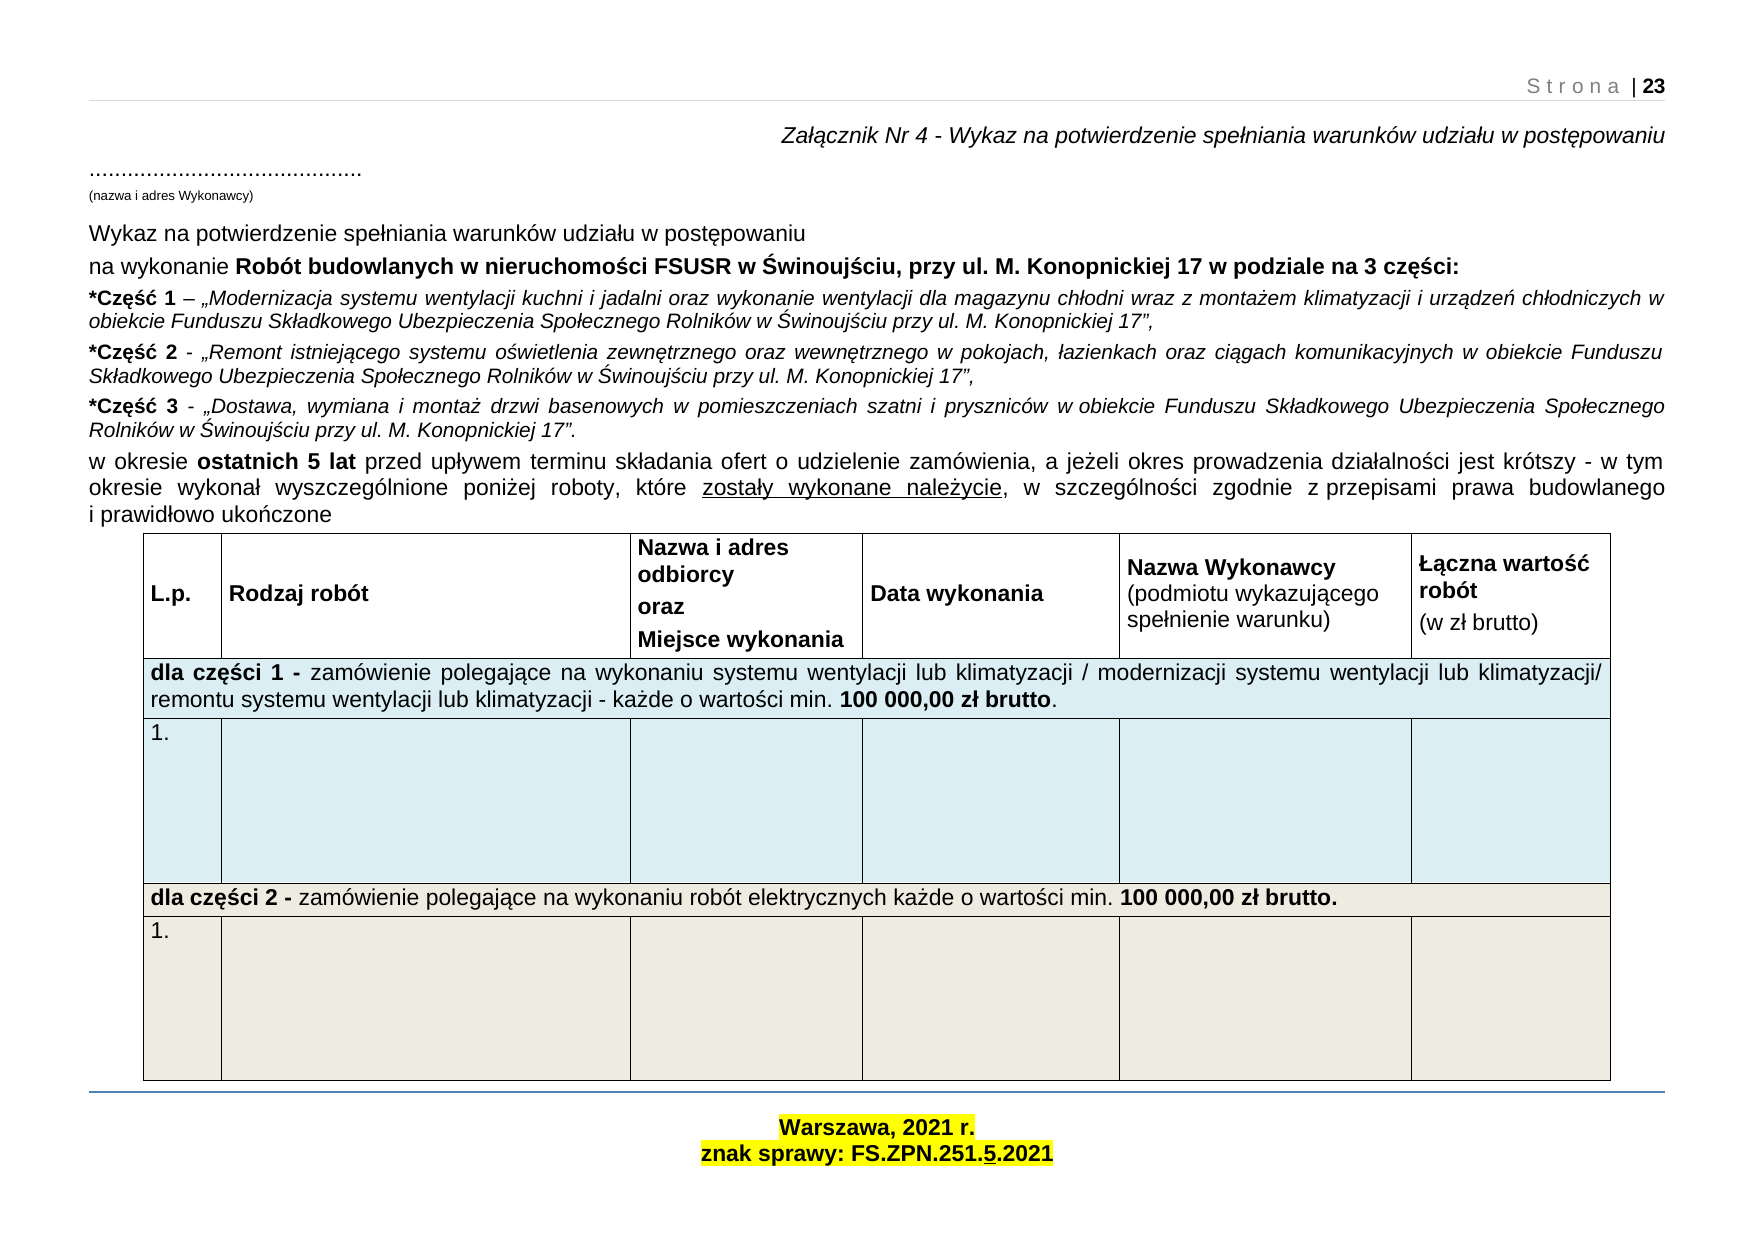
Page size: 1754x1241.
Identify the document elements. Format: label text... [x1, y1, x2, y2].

table_cell [1120, 917, 1411, 1080]
table_header Nazwa Wykonawcy (podmiotu wykazującego spełnienie warunku) [1120, 534, 1411, 658]
table_header L.p. [144, 534, 221, 658]
table_cell [1412, 719, 1610, 882]
table_cell 1. [144, 917, 221, 1080]
table_cell dla części 1 - zamówienie polegające na wykonaniu systemu wentylacji lub klimatyzacji / modernizacji systemu wentylacji lub klimatyzacji/ remontu systemu wentylacji lub klimatyzacji - każde o wartości min. 100 000,00 zł brutto. [144, 659, 1610, 718]
text w okresie ostatnich 5 lat przed upływem terminu składania ofert o udzielenie zamówienia, a jeżeli okres prowadzenia działalności jest krótszy - w tym okresie wykonał wyszczególnione poniżej roboty, które zostały wykonane należycie, w szczególności zgodnie z przepisami prawa budowlanego i prawidłowo ukończone [89, 448, 1665, 527]
table_cell [863, 917, 1119, 1080]
table_cell [631, 917, 862, 1080]
text *Część 3 - „Dostawa, wymiana i montaż drzwi basenowych w pomieszczeniach szatni i pryszniców w obiekcie Funduszu Składkowego Ubezpieczenia Społecznego Rolników w Świnoujściu przy ul. M. Konopnickiej 17”. [89, 394, 1665, 442]
table_cell dla części 2 - zamówienie polegające na wykonaniu robót elektrycznych każde o wartości min. 100 000,00 zł brutto. [144, 884, 1610, 916]
table_cell [863, 719, 1119, 882]
table_cell [631, 719, 862, 882]
subtitle Załącznik Nr 4 - Wykaz na potwierdzenie spełniania warunków udziału w postępowaniu [89, 122, 1665, 149]
table_header Rodzaj robót [222, 534, 630, 658]
text *Część 1 – „Modernizacja systemu wentylacji kuchni i jadalni oraz wykonanie wentylacji dla magazynu chłodni wraz z montażem klimatyzacji i urządzeń chłodniczych w obiekcie Funduszu Składkowego Ubezpieczenia Społecznego Rolników w Świnoujściu przy ul. M. Konopnickiej 17”, [89, 285, 1665, 333]
table_header Nazwa i adres odbiorcy oraz Miejsce wykonania [631, 534, 862, 658]
table_cell [222, 917, 630, 1080]
table_cell [1412, 917, 1610, 1080]
text Wykaz na potwierdzenie spełniania warunków udziału w postępowaniu [89, 220, 1665, 246]
text na wykonanie Robót budowlanych w nieruchomości FSUSR w Świnoujściu, przy ul. M. Konopnickiej 17 w podziale na 3 części: [89, 253, 1665, 279]
table_cell 1. [144, 719, 221, 882]
table_cell [1120, 719, 1411, 882]
text (nazwa i adres Wykonawcy) [89, 187, 1665, 214]
text ........................................... [89, 155, 1665, 181]
table_header Łączna wartość robót (w zł brutto) [1412, 534, 1610, 658]
text *Część 2 - „Remont istniejącego systemu oświetlenia zewnętrznego oraz wewnętrznego w pokojach, łazienkach oraz ciągach komunikacyjnych w obiekcie Funduszu Składkowego Ubezpieczenia Społecznego Rolników w Świnoujściu przy ul. M. Konopnickiej 17”, [89, 339, 1665, 387]
table_cell [222, 719, 630, 882]
table_header Data wykonania [863, 534, 1119, 658]
